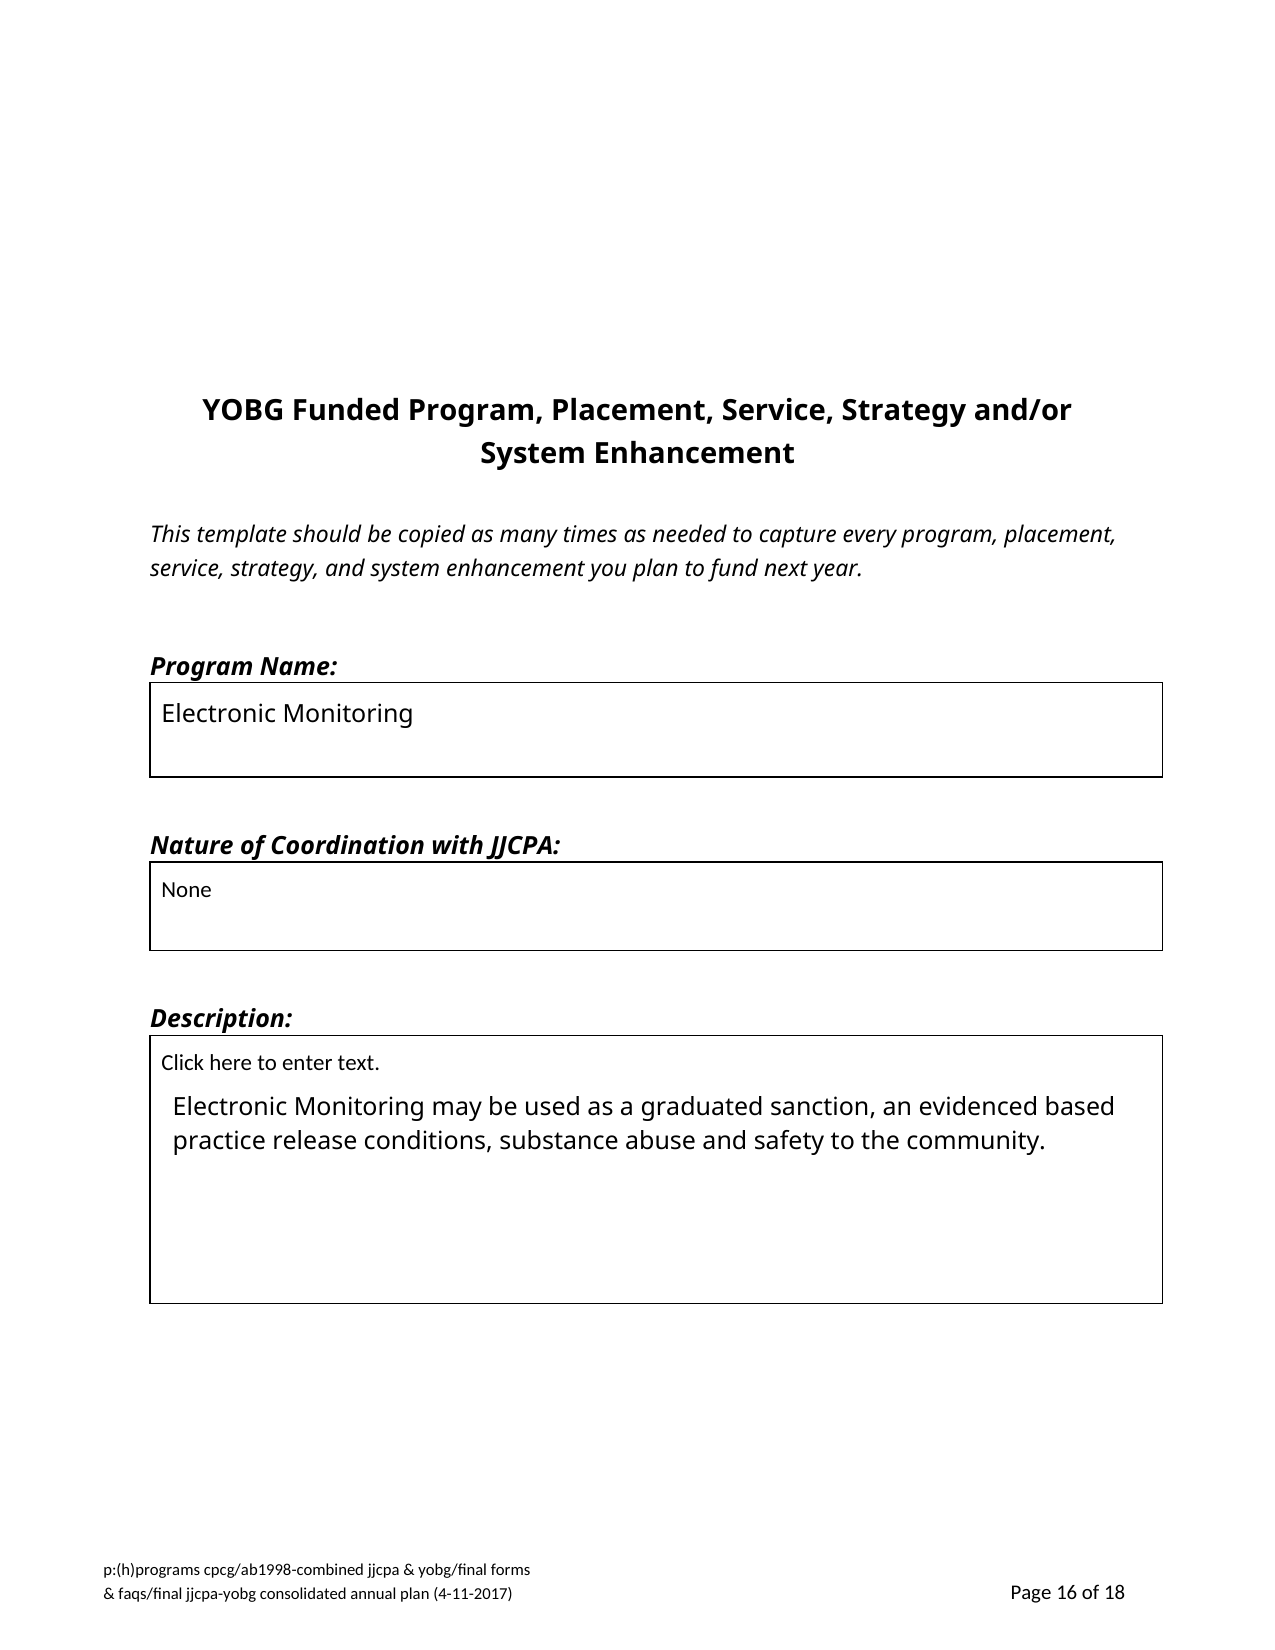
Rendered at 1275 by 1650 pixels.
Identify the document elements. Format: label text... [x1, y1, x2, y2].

text Description: [150, 1001, 1125, 1035]
text This template should be copied as many times as needed to capture every program, placement, service, strategy, and system enhancement you plan to fund next year. [150, 518, 1125, 583]
text YOBG Funded Program, Placement, Service, Strategy and/or System Enhancement [150, 390, 1125, 472]
text Nature of Coordination with JJCPA: [150, 827, 1125, 861]
table_header [151, 1036, 1162, 1303]
table_header [151, 863, 1162, 949]
table_header Electronic Monitoring [151, 683, 1162, 776]
text Program Name: [150, 648, 1125, 682]
